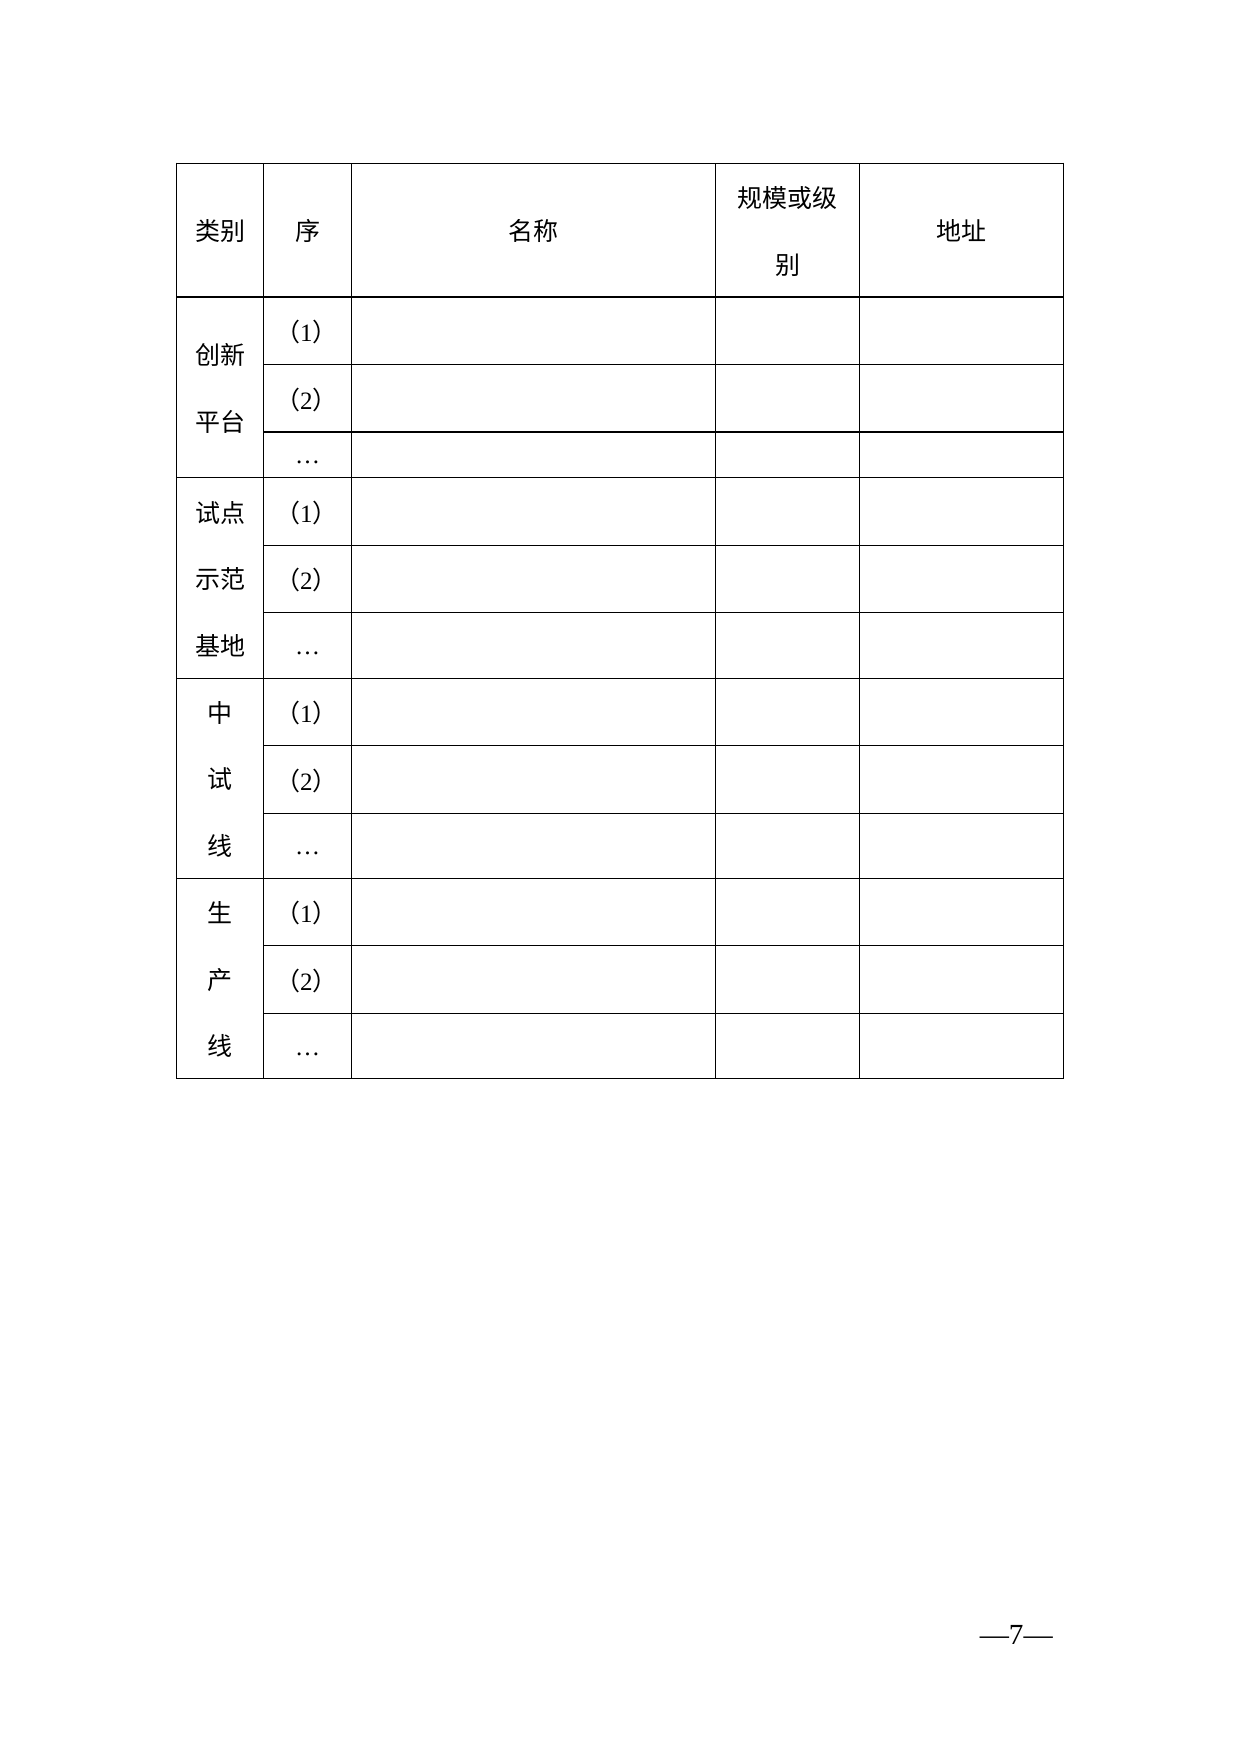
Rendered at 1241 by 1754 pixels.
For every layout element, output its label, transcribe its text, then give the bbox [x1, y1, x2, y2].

table_cell [352, 879, 715, 945]
table_cell [352, 679, 715, 745]
table_cell [352, 613, 715, 677]
table_header 规模或级别 [716, 164, 859, 296]
table_cell [860, 433, 1063, 477]
table_cell [716, 946, 859, 1013]
table_cell （1） [264, 298, 351, 364]
table_header 名称 [352, 164, 715, 296]
table_cell [716, 1014, 859, 1078]
table_cell [860, 298, 1063, 364]
table_cell [716, 879, 859, 945]
table_cell [716, 746, 859, 812]
table_cell （2） [264, 746, 351, 812]
table_cell 创新 平台 [177, 298, 263, 477]
table_header 序 [264, 164, 351, 296]
table_cell [352, 814, 715, 878]
table_cell [860, 746, 1063, 812]
table_cell [352, 1014, 715, 1078]
table_cell … [264, 814, 351, 878]
table_cell [352, 546, 715, 612]
table_cell [716, 613, 859, 677]
table_cell （2） [264, 946, 351, 1013]
table_cell [860, 365, 1063, 431]
table_cell [352, 478, 715, 544]
table_cell [716, 433, 859, 477]
table_cell [860, 478, 1063, 544]
table_cell [860, 546, 1063, 612]
table_cell （2） [264, 365, 351, 431]
table_cell [860, 814, 1063, 878]
table_cell [860, 946, 1063, 1013]
table_cell [860, 613, 1063, 677]
table_cell [716, 679, 859, 745]
table_cell [352, 365, 715, 431]
table_cell … [264, 1014, 351, 1078]
table_cell [860, 879, 1063, 945]
table_cell [352, 946, 715, 1013]
table_cell … [264, 433, 351, 477]
table_cell 试点 示范 基地 [177, 478, 263, 677]
table_cell [860, 1014, 1063, 1078]
table_cell 中 试 线 [177, 679, 263, 878]
table_cell … [264, 613, 351, 677]
table_cell [860, 679, 1063, 745]
table_cell [352, 298, 715, 364]
table_cell 生 产 线 [177, 879, 263, 1078]
table_cell （1） [264, 879, 351, 945]
table_cell [716, 298, 859, 364]
table_cell （2） [264, 546, 351, 612]
table_cell [716, 814, 859, 878]
table_cell [716, 478, 859, 544]
table_header 地址 [860, 164, 1063, 296]
table_header 类别 [177, 164, 263, 296]
table_cell [716, 365, 859, 431]
table_cell （1） [264, 478, 351, 544]
table_cell [716, 546, 859, 612]
table_cell （1） [264, 679, 351, 745]
table_cell [352, 433, 715, 477]
table_cell [352, 746, 715, 812]
